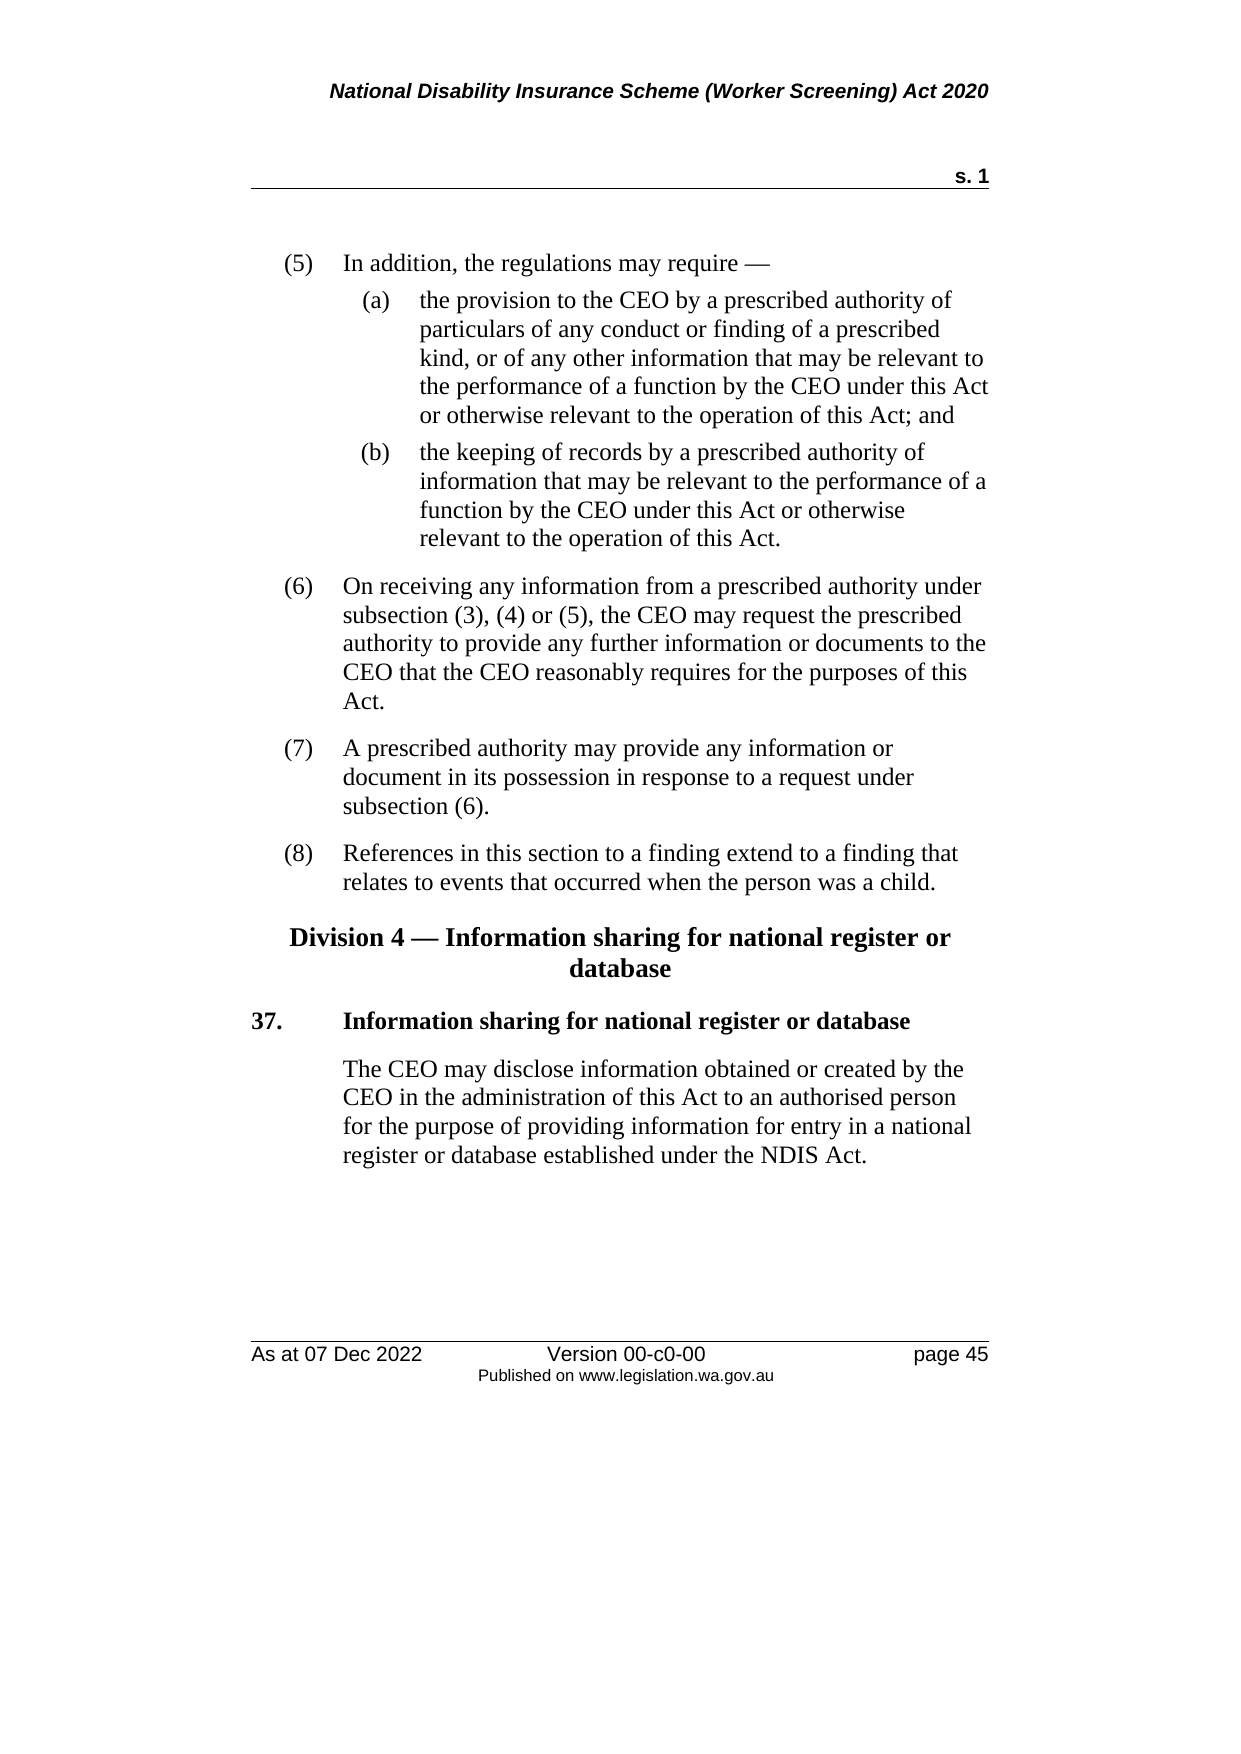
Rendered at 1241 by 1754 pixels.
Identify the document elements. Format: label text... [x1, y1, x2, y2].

subtitle 37. Information sharing for national register or database [251, 1006, 989, 1035]
subtitle Division 4 — Information sharing for national register or database [251, 921, 989, 983]
text (b) the keeping of records by a prescribed authority of information that may be relevant to the performance of a function by the CEO under this Act or otherwise relevant to the operation of this Act. [251, 437, 989, 552]
text (a) the provision to the CEO by a prescribed authority of particulars of any conduct or finding of a prescribed kind, or of any other information that may be relevant to the performance of a function by the CEO under this Act or otherwise relevant to the operation of this Act; and [251, 285, 989, 429]
text (5) In addition, the regulations may require — [251, 248, 989, 277]
text The CEO may disclose information obtained or created by the CEO in the administration of this Act to an authorised person for the purpose of providing information for entry in a national register or database established under the NDIS Act. [251, 1054, 989, 1169]
text (8) References in this section to a finding extend to a finding that relates to events that occurred when the person was a child. [251, 838, 989, 896]
text (6) On receiving any information from a prescribed authority under subsection (3), (4) or (5), the CEO may request the prescribed authority to provide any further information or documents to the CEO that the CEO reasonably requires for the purposes of this Act. [251, 571, 989, 715]
text (7) A prescribed authority may provide any information or document in its possession in response to a request under subsection (6). [251, 733, 989, 820]
